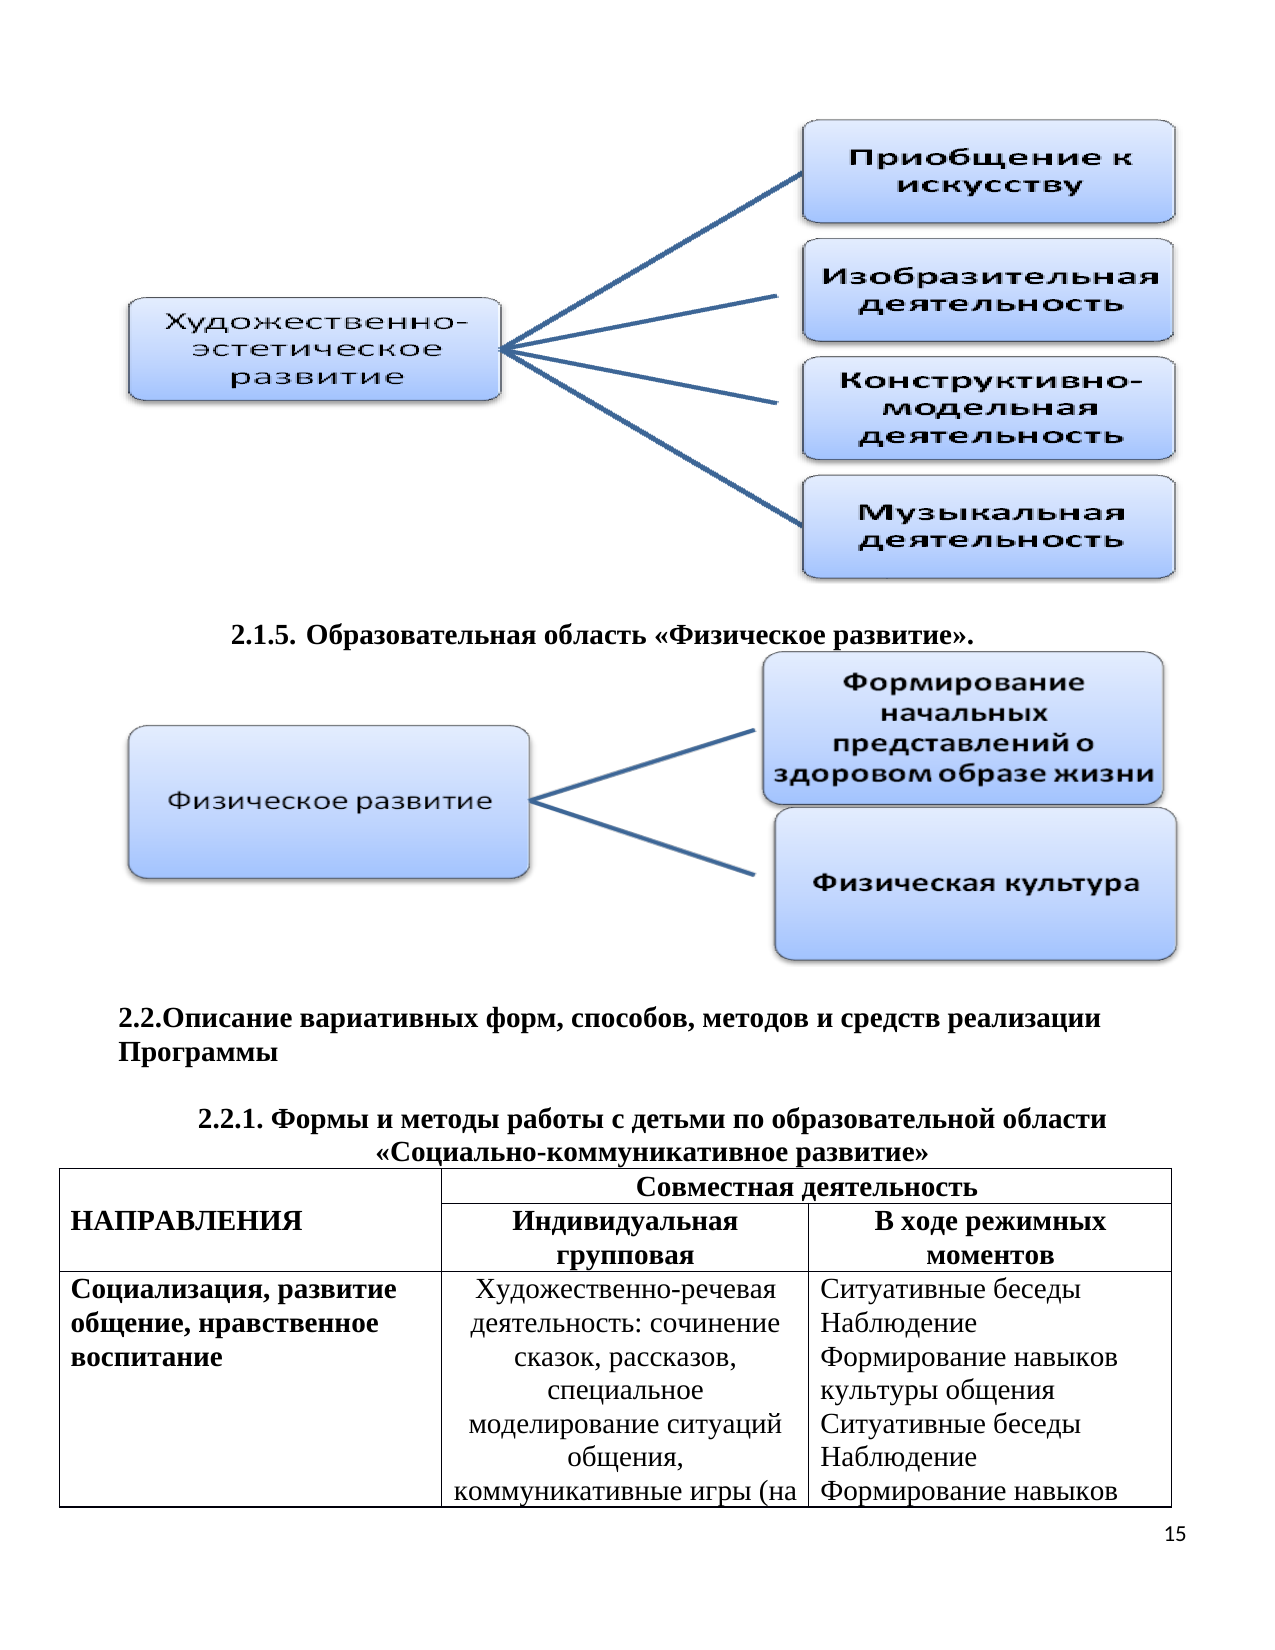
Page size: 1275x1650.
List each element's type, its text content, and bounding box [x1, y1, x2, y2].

picture [118, 650, 1187, 967]
list Образовательная область «Физическое развитие». [231, 617, 1186, 650]
table_header НАПРАВЛЕНИЯ [60, 1169, 441, 1271]
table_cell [442, 1272, 808, 1506]
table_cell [809, 1272, 1171, 1506]
text 2.2.1. Формы и методы работы с детьми по образовательной области «Социально-коммуникативное развитие» [118, 1101, 1186, 1168]
table_cell Индивидуальная групповая [442, 1204, 808, 1271]
text 2.2.Описание вариативных форм, способов, методов и средств реализации Программы [118, 1000, 1186, 1067]
picture [118, 118, 1187, 584]
table_header Совместная деятельность [442, 1169, 1171, 1202]
table_cell В ходе режимных моментов [809, 1204, 1171, 1271]
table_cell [60, 1272, 441, 1506]
